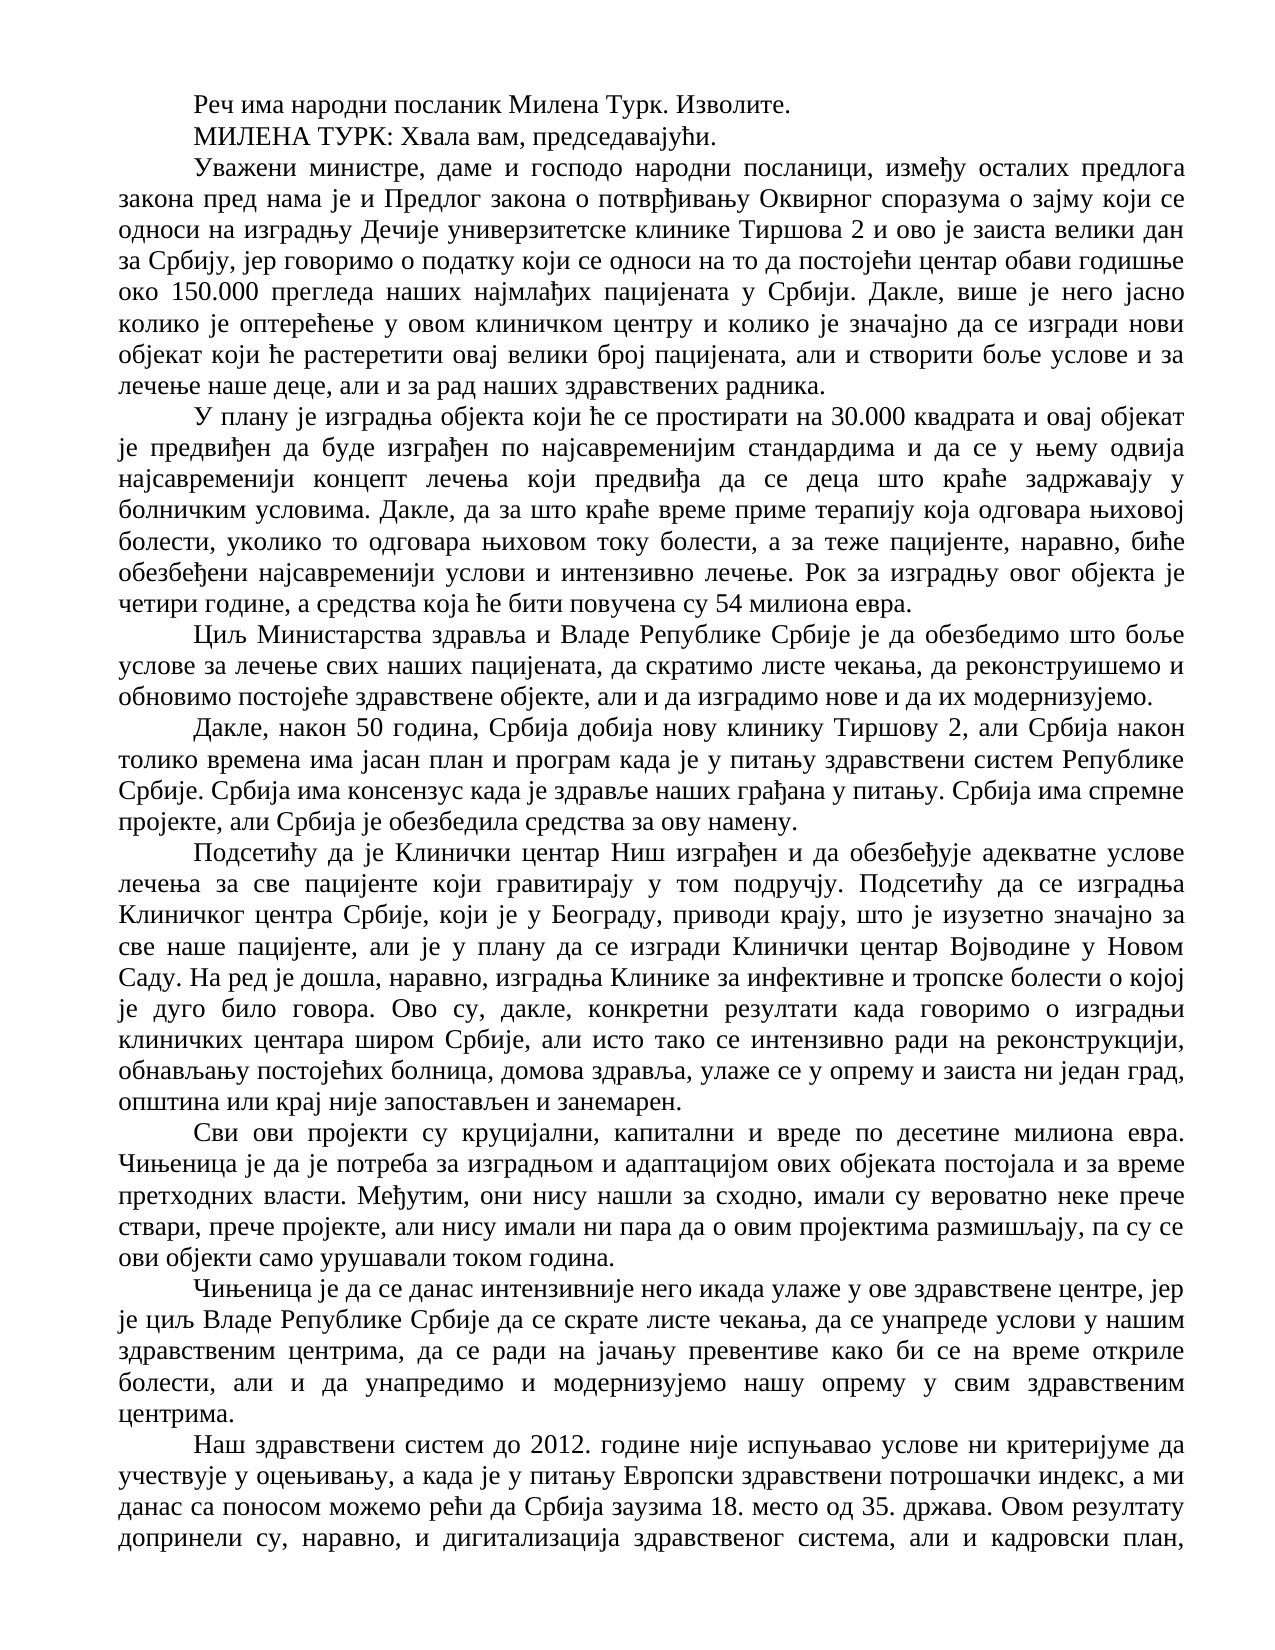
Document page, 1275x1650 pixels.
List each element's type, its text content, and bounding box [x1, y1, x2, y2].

text Подсетићу да је Клинички центар Ниш изграђен и да обезбеђује адекватне услове лечења за све пацијенте који гравитирају у том подручју. Подсетићу да се изградња Клиничког центра Србије, који је у Београду, приводи крају, што је изузетно значајно за све наше пацијенте, али је у плану да се изгради Клинички центар Војводине у Новом Саду. На ред је дошла, наравно, изградња Клинике за инфективне и тропске болести о којој је дуго било говора. Ово су, дакле, конкретни резултати када говоримо о изградњи клиничких центара широм Србије, али исто тако се интензивно ради на реконструкцији, обнављању постојећих болница, домова здравља, улаже се у опрему и заиста ни један град, општина или крај није запостављен и занемарен. [118, 836, 1186, 1116]
text У плану је изградња објекта који ће се простирати на 30.000 квадрата и овај објекат је предвиђен да буде изграђен по најсавременијим стандардима и да се у њему одвија најсавременији концепт лечења који предвиђа да се деца што краће задржавају у болничким условима. Дакле, да за што краће време приме терапију која одговара њиховој болести, уколико то одговара њиховом току болести, а за теже пацијенте, наравно, биће обезбеђени најсавременији услови и интензивно лечење. Рок за изградњу овог објекта је четири године, а средства која ће бити повучена су 54 милиона евра. [118, 400, 1186, 618]
text Сви ови пројекти су круцијални, капитални и вреде по десетине милиона евра. Чињеница је да је потреба за изградњом и адаптацијом ових објеката постојала и за време претходних власти. Међутим, они нису нашли за сходно, имали су вероватно неке прече ствари, прече пројекте, али нису имали ни пара да о овим пројектима размишљају, па су се ови објекти само урушавали током година. [118, 1116, 1186, 1272]
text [118, 1428, 1186, 1552]
text Реч има народни посланик Милена Турк. Изволите. [118, 89, 1186, 120]
text МИЛЕНА ТУРК: Хвала вам, председавајући. [118, 120, 1186, 151]
text Чињеница је да се данас интензивније него икада улаже у ове здравствене центре, јер је циљ Владе Републике Србије да се скрате листе чекања, да се унапреде услови у нашим здравственим центрима, да се ради на јачању превентиве како би се на време откриле болести, али и да унапредимо и модернизујемо нашу опрему у свим здравственим центрима. [118, 1272, 1186, 1428]
text Дакле, након 50 година, Србија добија нову клинику Тиршову 2, али Србија након толико времена има јасан план и програм када је у питању здравствени систем Републике Србије. Србија има консензус када је здравље наших грађана у питању. Србија има спремне пројекте, али Србија је обезбедила средства за ову намену. [118, 712, 1186, 836]
text Циљ Министарства здравља и Владе Републике Србије је да обезбедимо што боље услове за лечење свих наших пацијената, да скратимо листе чекања, да реконструишемо и обновимо постојеће здравствене објекте, али и да изградимо нове и да их модернизујемо. [118, 618, 1186, 712]
text Уважени министре, даме и господо народни посланици, између осталих предлога закона пред нама је и Предлог закона о потврђивању Оквирног споразума о зајму који се односи на изградњу Дечије универзитетске клинике Тиршова 2 и ово је заиста велики дан за Србију, јер говоримо о податку који се односи на то да постојећи центар обави годишње око 150.000 прегледа наших најмлађих пацијената у Србији. Дакле, више је него јасно колико је оптерећење у овом клиничком центру и колико је значајно да се изгради нови објекат који ће растеретити овај велики број пацијената, али и створити боље услове и за лечење наше деце, али и за рад наших здравствених радника. [118, 151, 1186, 400]
